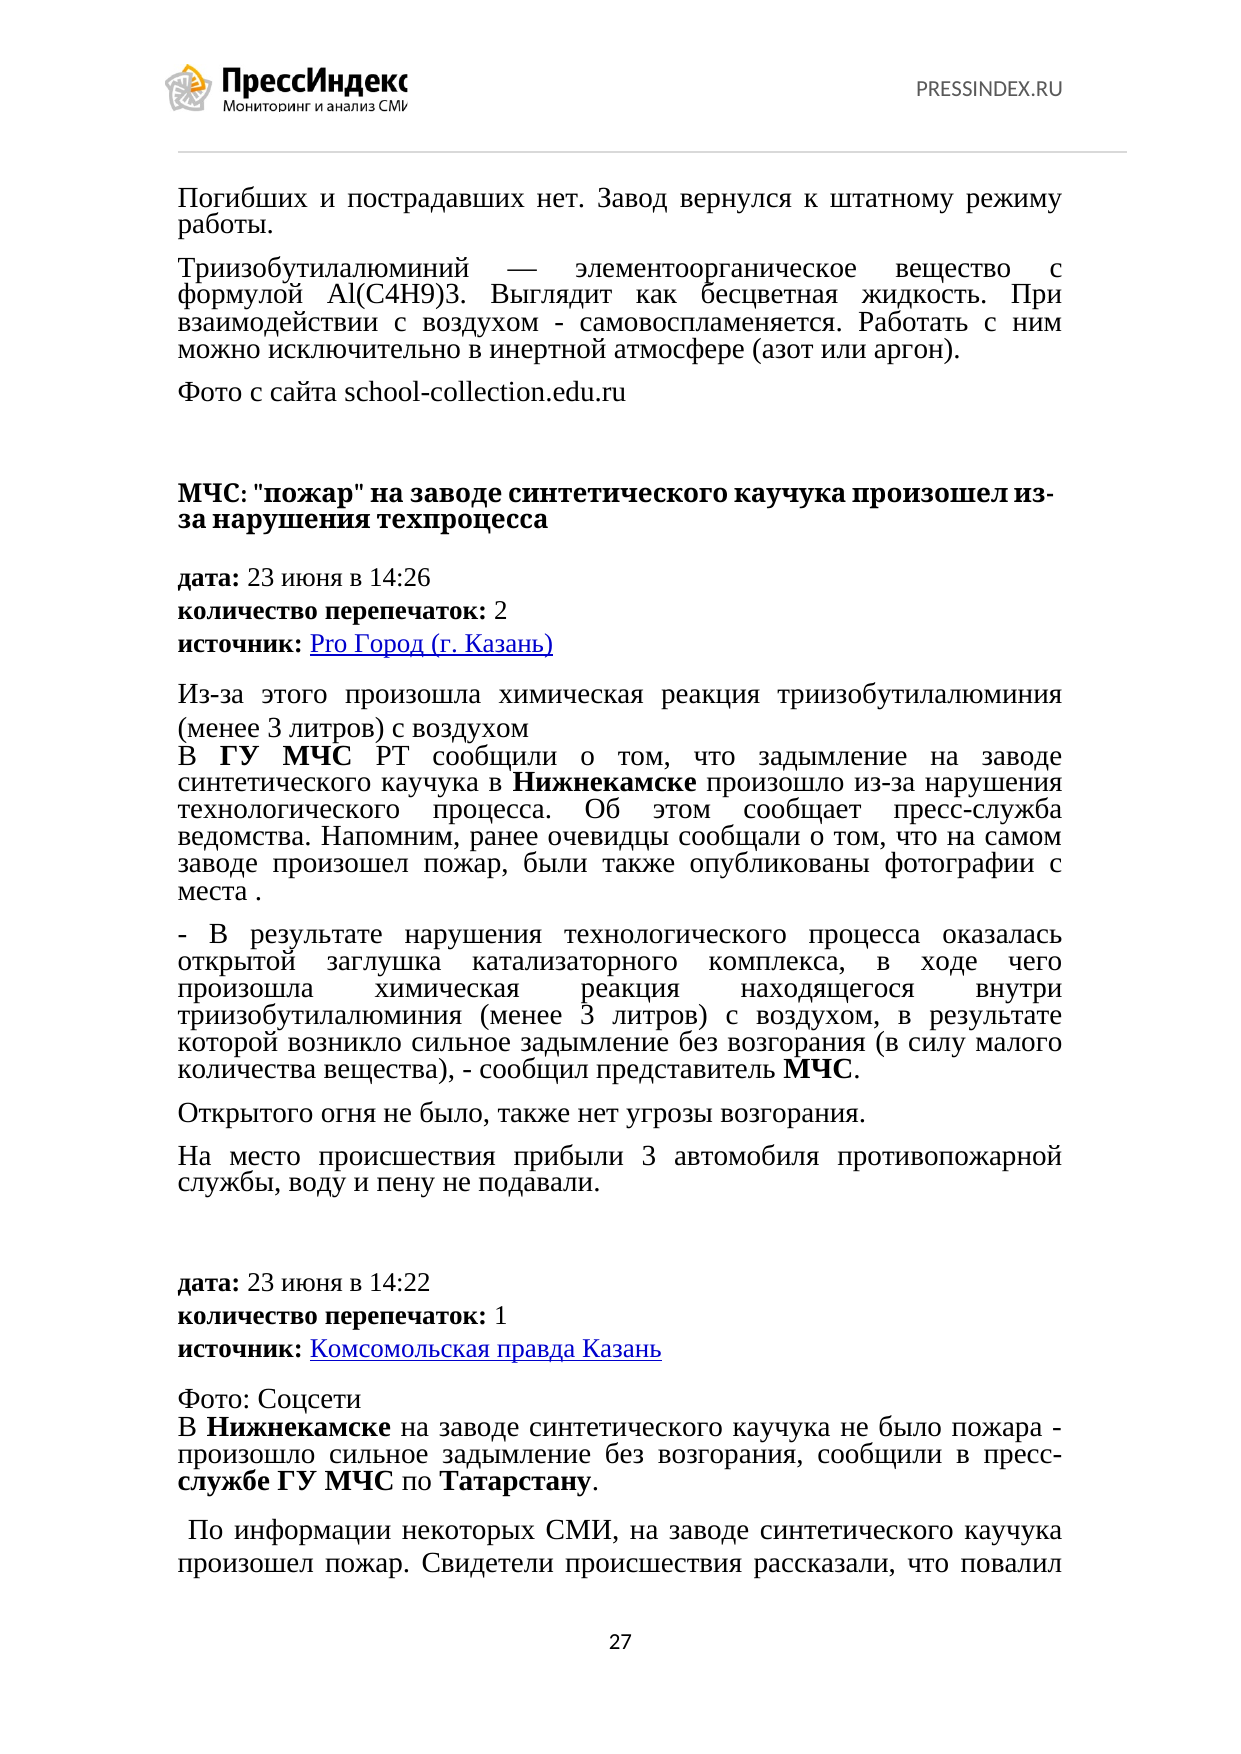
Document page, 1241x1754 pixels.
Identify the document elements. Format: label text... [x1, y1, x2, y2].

text В Нижнекамске на заводе синтетического каучука не было пожара - произошло сильное задымление без возгорания, сообщили в пресс-службе ГУ МЧС по Татарстану. [177, 1415, 1063, 1496]
text Фото с сайта school-collection.edu.ru [177, 380, 1063, 407]
text На место происшествия прибыли 3 автомобиля противопожарной службы, воду и пену не подавали. [177, 1143, 1063, 1197]
text Погибших и пострадавших нет. Завод вернулся к штатному режиму работы. [177, 186, 1063, 240]
text Из-за этого произошла химическая реакция триизобутилалюминия (менее 3 литров) с воздухом [177, 676, 1063, 743]
picture [163, 64, 408, 111]
text дата: 23 июня в 14:26 количество перепечаток: 2 источник: Pro Город (г. Казань) [177, 561, 1063, 658]
text Фото: Соцсети [177, 1381, 1063, 1415]
subtitle МЧС: "пожар" на заводе синтетического каучука произошел из-за нарушения техпроцесса [177, 481, 1063, 535]
text дата: 23 июня в 14:22 количество перепечаток: 1 источник: Комсомольская правда Казань [177, 1266, 1063, 1364]
text - В результате нарушения технологического процесса оказалась открытой заглушка катализаторного комплекса, в ходе чего произошла химическая реакция находящегося внутри триизобутилалюминия (менее 3 литров) с воздухом, в результате которой возникло сильное задымление без возгорания (в силу малого количества вещества), - сообщил представитель МЧС. [177, 922, 1063, 1085]
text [177, 1512, 1063, 1579]
text В ГУ МЧС РТ сообщили о том, что задымление на заводе синтетического каучука в Нижнекамске произошло из-за нарушения технологического процесса. Об этом сообщает пресс-служба ведомства. Напомним, ранее очевидцы сообщали о том, что на самом заводе произошел пожар, были также опубликованы фотографии с места . [177, 743, 1063, 906]
text Открытого огня не было, также нет угрозы возгорания. [177, 1101, 1063, 1128]
text Триизобутилалюминий — элементоорганическое вещество с формулой Al(C4H9)3. Выглядит как бесцветная жидкость. При взаимодействии с воздухом - самовоспламеняется. Работать с ним можно исключительно в инертной атмосфере (азот или аргон). [177, 256, 1063, 364]
